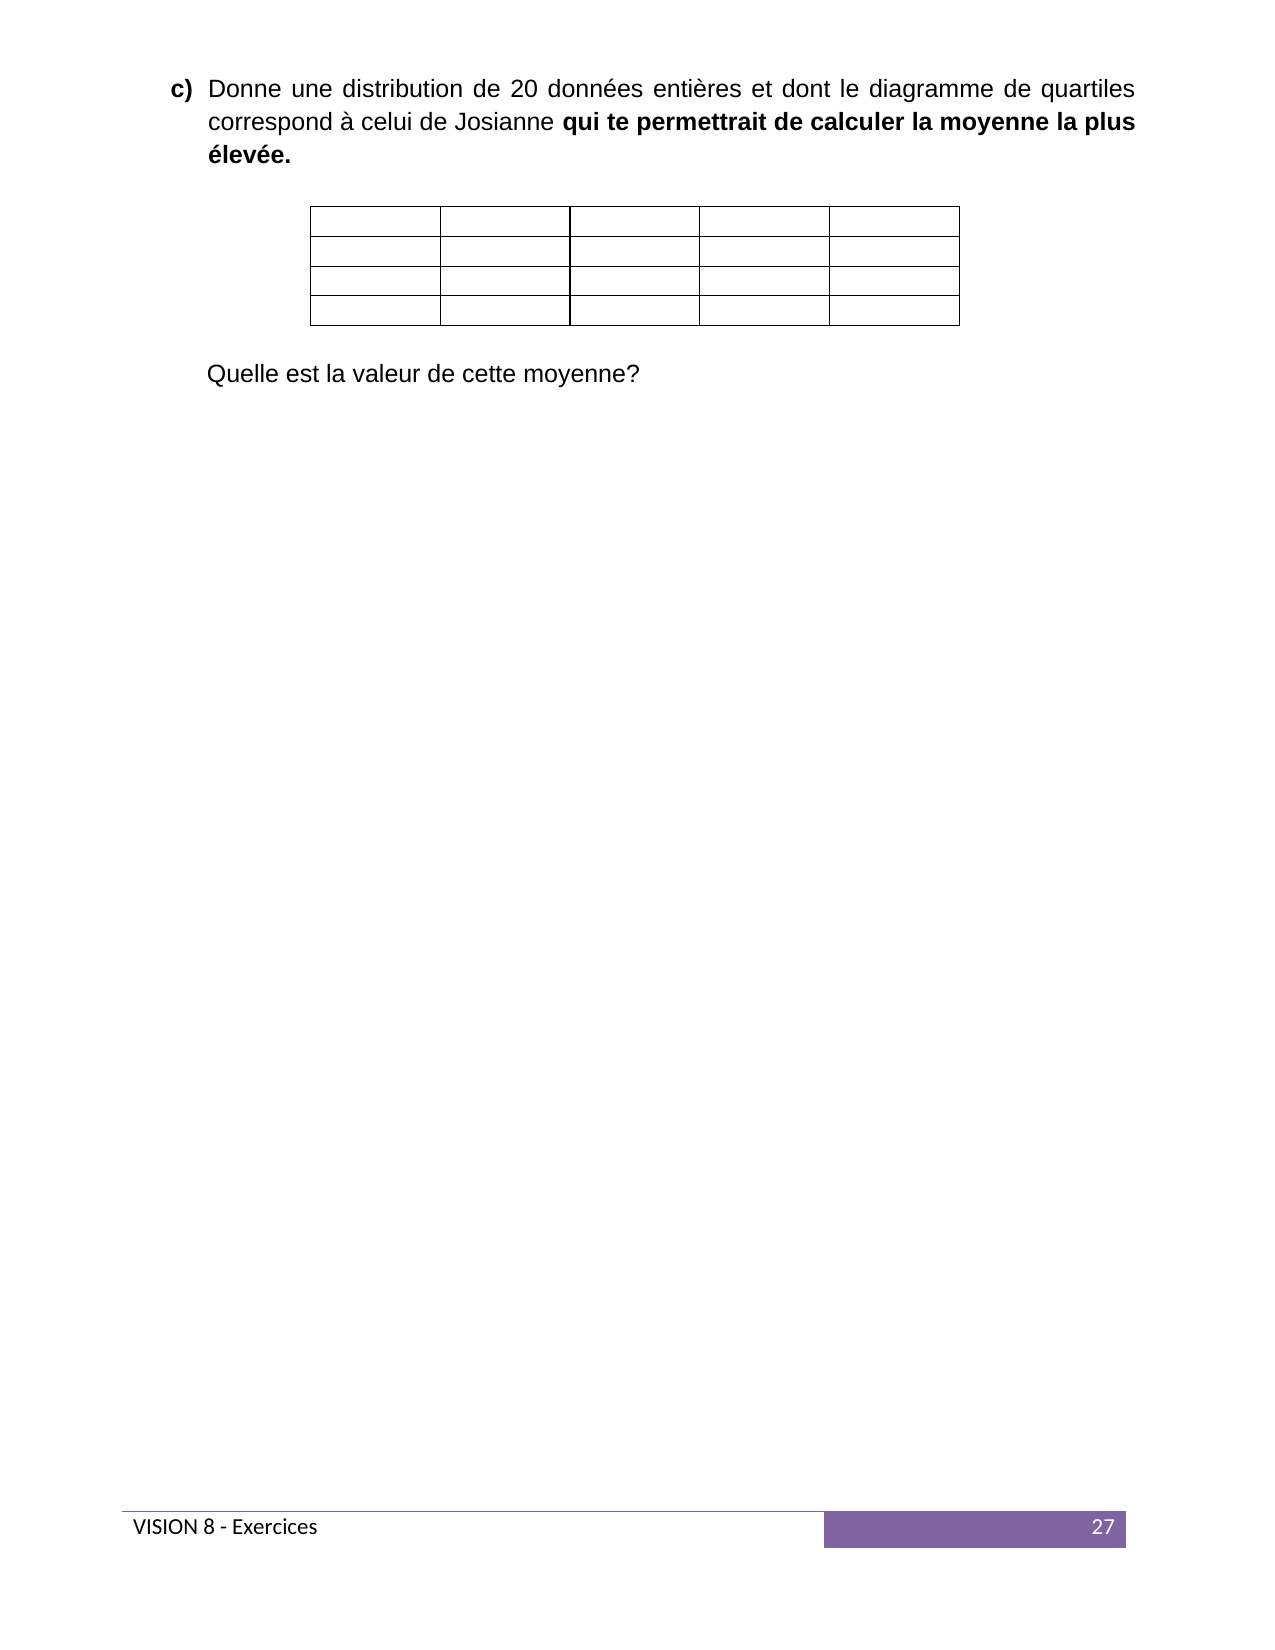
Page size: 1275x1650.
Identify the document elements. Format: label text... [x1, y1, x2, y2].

table_cell [441, 237, 569, 266]
table_header [571, 207, 699, 236]
table_cell [571, 267, 699, 295]
table_cell [311, 296, 440, 325]
table_cell [830, 237, 959, 266]
table_header [311, 207, 440, 236]
list Donne une distribution de 20 données entières et dont le diagramme de quartiles correspond à celui de Josianne qui te permettrait de calculer la moyenne la plus élevée. [170, 74, 1137, 169]
table_header [441, 207, 569, 236]
table_cell [441, 296, 569, 325]
table_cell [311, 267, 440, 295]
table_cell [830, 296, 959, 325]
table_cell [700, 237, 829, 266]
table_header [700, 207, 829, 236]
table_header [830, 207, 959, 236]
table_cell [571, 237, 699, 266]
table_cell [441, 267, 569, 295]
table_cell [830, 267, 959, 295]
table_cell [700, 267, 829, 295]
text Quelle est la valeur de cette moyenne? [133, 359, 1137, 388]
table_cell [700, 296, 829, 325]
table_cell [311, 237, 440, 266]
table_cell [571, 296, 699, 325]
